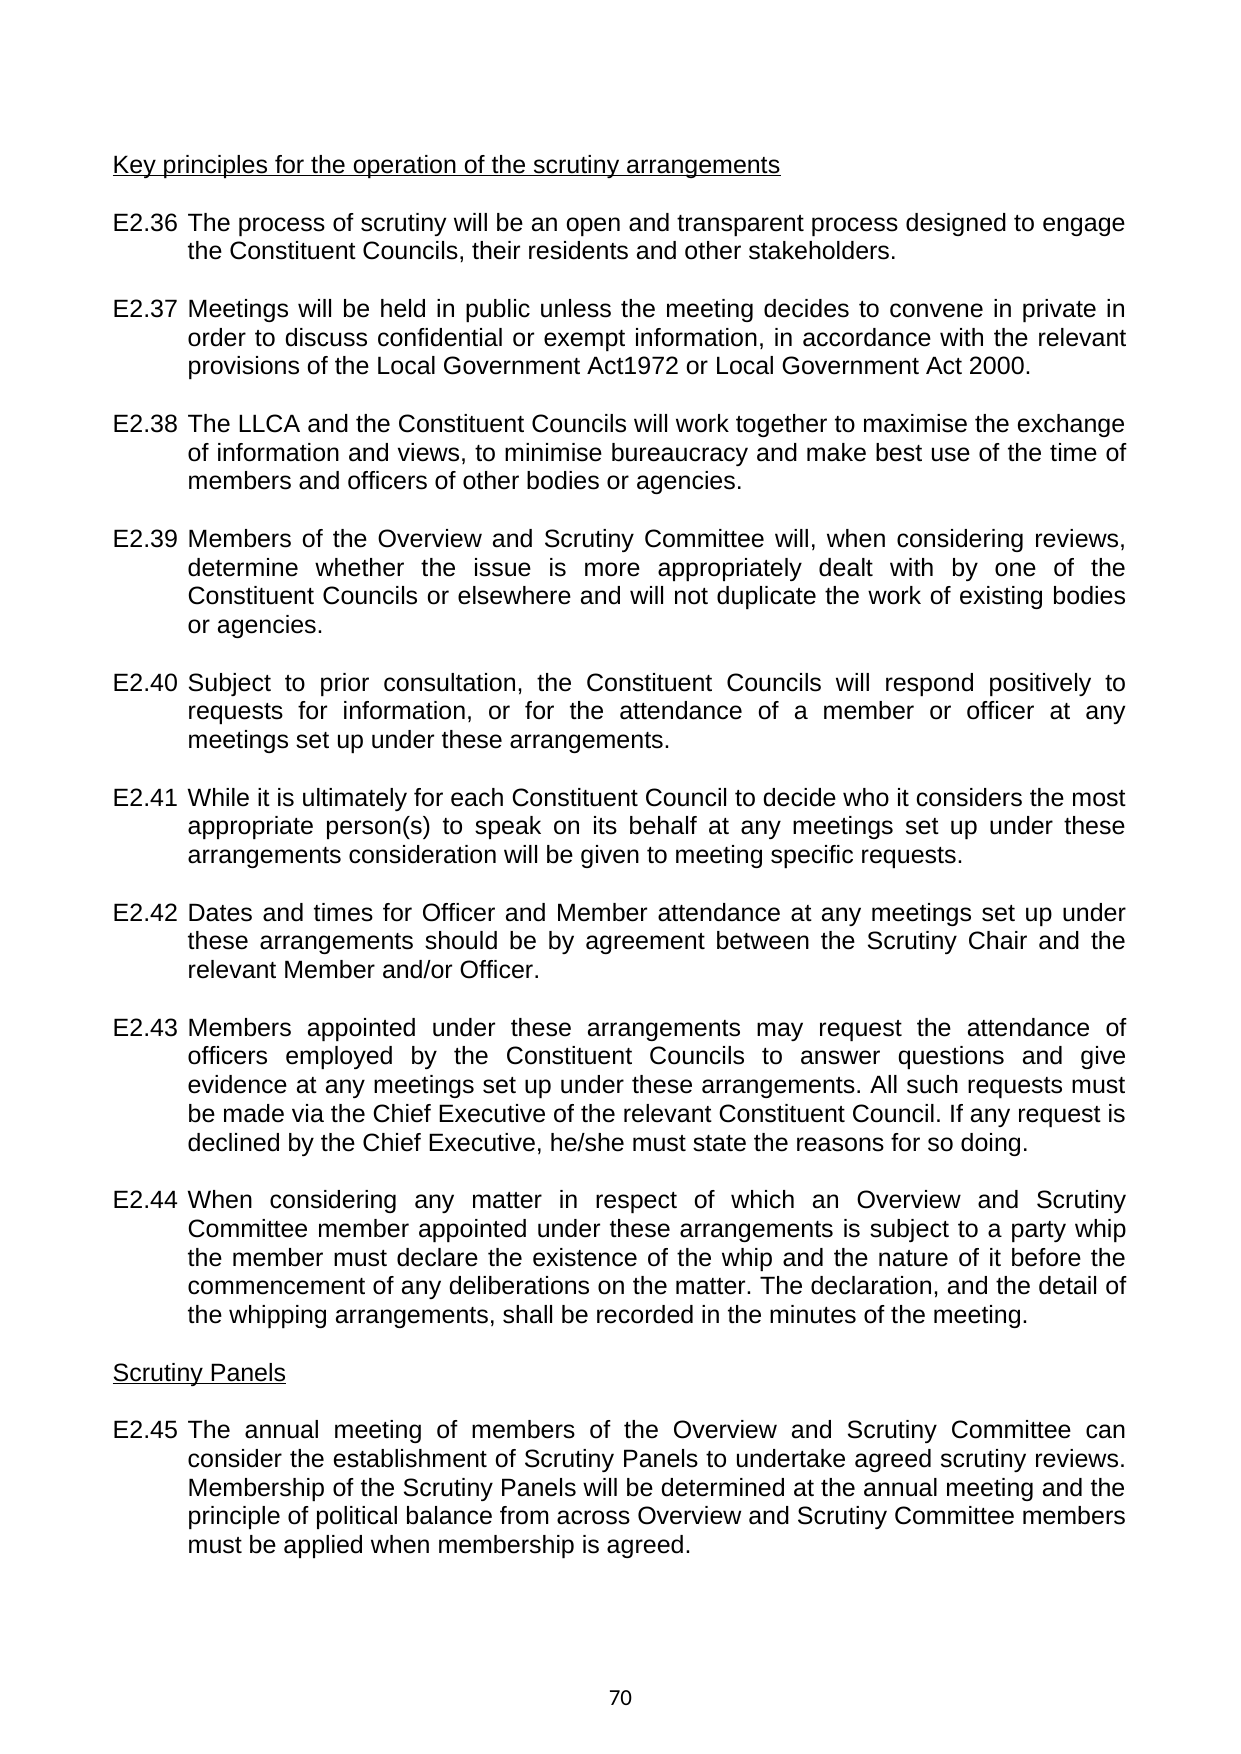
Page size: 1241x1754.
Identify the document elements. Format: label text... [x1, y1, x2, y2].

list Members of the Overview and Scrutiny Committee will, when considering reviews, determine whether the issue is more appropriately dealt with by one of the Constituent Councils or elsewhere and will not duplicate the work of existing bodies or agencies. [112, 524, 1128, 639]
list While it is ultimately for each Constituent Council to decide who it considers the most appropriate person(s) to speak on its behalf at any meetings set up under these arrangements consideration will be given to meeting specific requests. [112, 782, 1128, 869]
list When considering any matter in respect of which an Overview and Scrutiny Committee member appointed under these arrangements is subject to a party whip the member must declare the existence of the whip and the nature of it before the commencement of any deliberations on the matter. The declaration, and the detail of the whipping arrangements, shall be recorded in the minutes of the meeting. [112, 1185, 1128, 1329]
text Scrutiny Panels [112, 1357, 1128, 1386]
list Members appointed under these arrangements may request the attendance of officers employed by the Constituent Councils to answer questions and give evidence at any meetings set up under these arrangements. All such requests must be made via the Chief Executive of the relevant Constituent Council. If any request is declined by the Chief Executive, he/she must state the reasons for so doing. [112, 1012, 1128, 1156]
text Key principles for the operation of the scrutiny arrangements [112, 150, 1128, 179]
list The LLCA and the Constituent Councils will work together to maximise the exchange of information and views, to minimise bureaucracy and make best use of the time of members and officers of other bodies or agencies. [112, 409, 1128, 495]
list The process of scrutiny will be an open and transparent process designed to engage the Constituent Councils, their residents and other stakeholders. [112, 207, 1128, 265]
list The annual meeting of members of the Overview and Scrutiny Committee can consider the establishment of Scrutiny Panels to undertake agreed scrutiny reviews. Membership of the Scrutiny Panels will be determined at the annual meeting and the principle of political balance from across Overview and Scrutiny Committee members must be applied when membership is agreed. [112, 1415, 1128, 1559]
list Meetings will be held in public unless the meeting decides to convene in private in order to discuss confidential or exempt information, in accordance with the relevant provisions of the Local Government Act1972 or Local Government Act 2000. [112, 294, 1128, 380]
list Subject to prior consultation, the Constituent Councils will respond positively to requests for information, or for the attendance of a member or officer at any meetings set up under these arrangements. [112, 667, 1128, 754]
list Dates and times for Officer and Member attendance at any meetings set up under these arrangements should be by agreement between the Scrutiny Chair and the relevant Member and/or Officer. [112, 897, 1128, 984]
